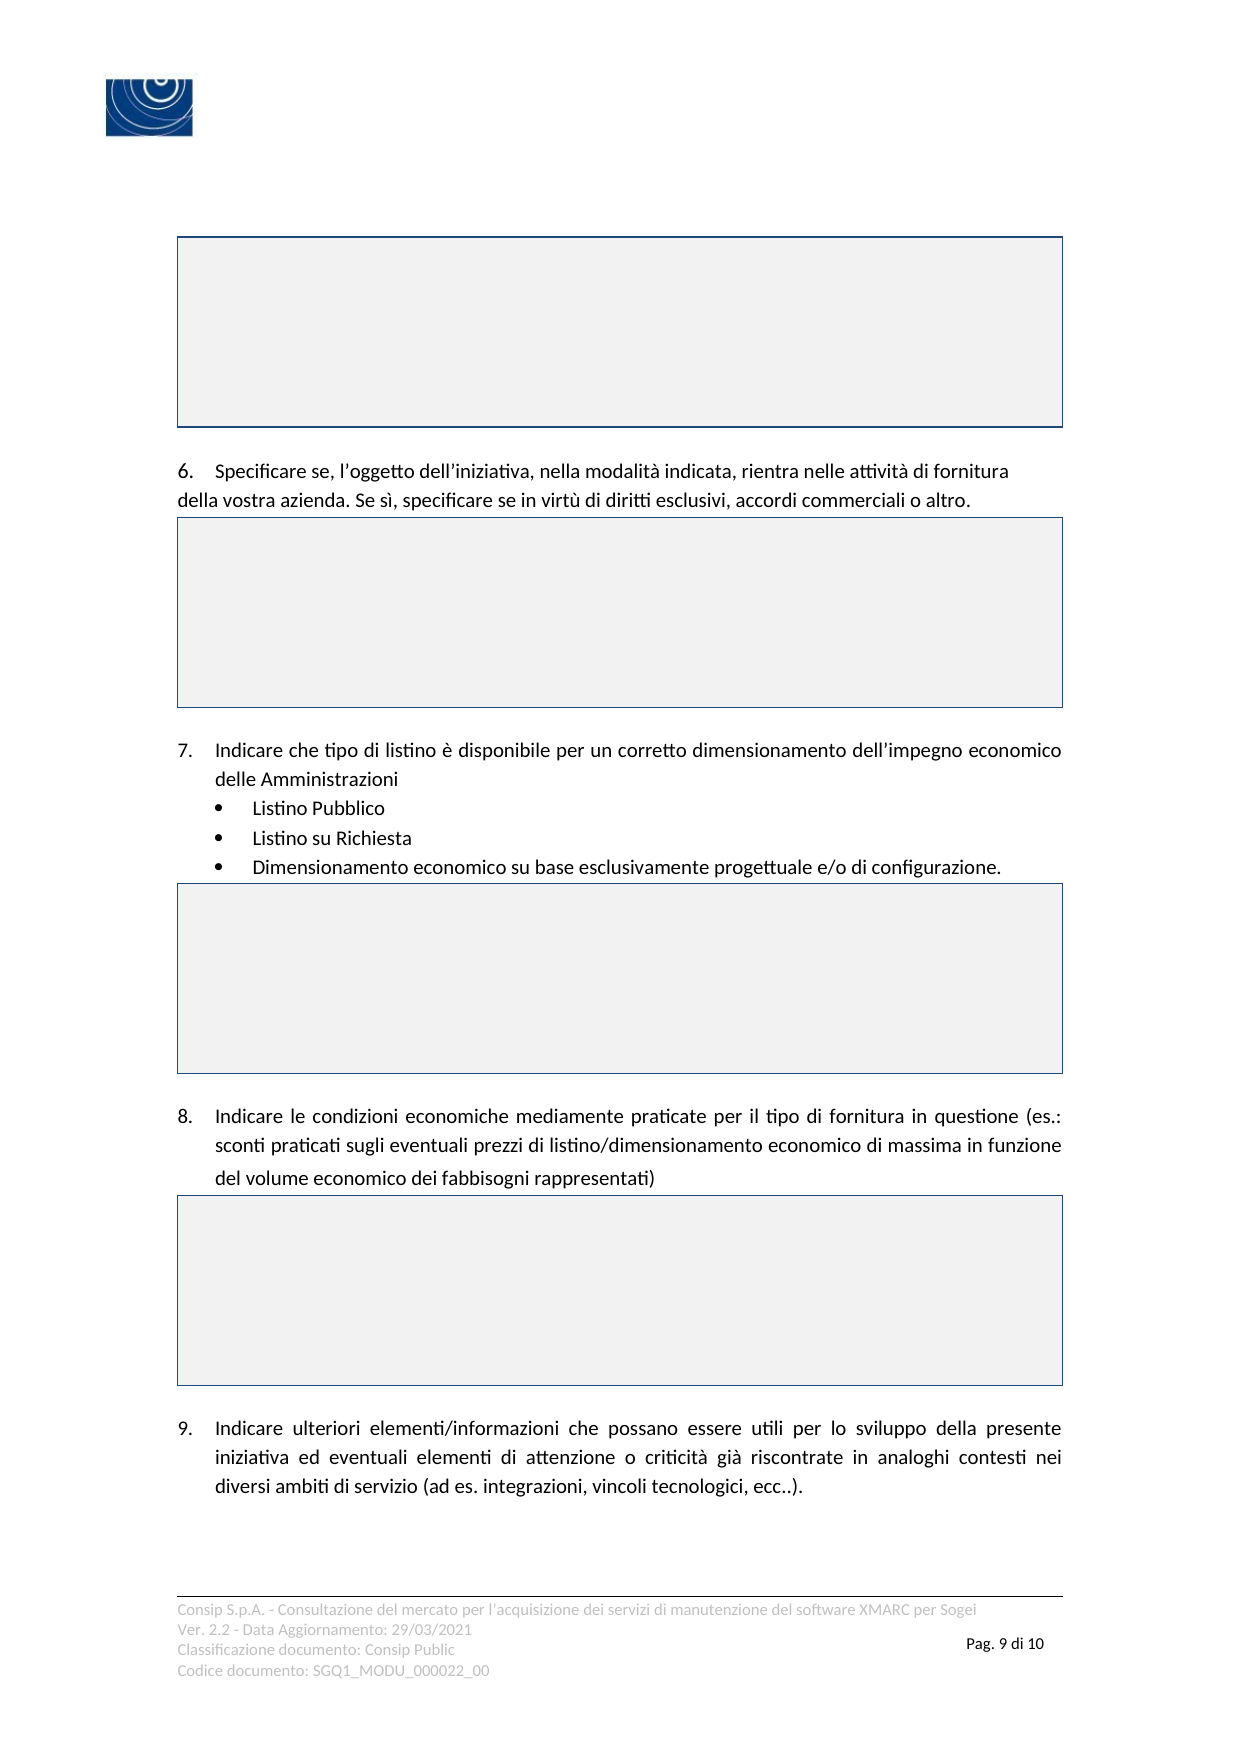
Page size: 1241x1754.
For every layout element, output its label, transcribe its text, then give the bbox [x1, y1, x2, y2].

list Specificare se, l’oggetto dell’iniziativa, nella modalità indicata, rientra nelle attività di fornitura della vostra azienda. Se sì, specificare se in virtù di diritti esclusivi, accordi commerciali o altro. [177, 457, 1056, 513]
list Listino su Richiesta [215, 825, 1063, 850]
list Dimensionamento economico su base esclusivamente progettuale e/o di configurazione. [215, 854, 1063, 879]
table_header [178, 1196, 1062, 1385]
picture [103, 73, 199, 141]
list Indicare le condizioni economiche mediamente praticate per il tipo di fornitura in questione (es.: sconti praticati sugli eventuali prezzi di listino/dimensionamento economico di massima in funzione del volume economico dei fabbisogni rappresentati) [177, 1103, 1063, 1191]
table_header [178, 518, 1062, 707]
list Listino Pubblico [215, 796, 1063, 821]
list Indicare ulteriori elementi/informazioni che possano essere utili per lo sviluppo della presente iniziativa ed eventuali elementi di attenzione o criticità già riscontrate in analoghi contesti nei diversi ambiti di servizio (ad es. integrazioni, vincoli tecnologici, ecc..). [177, 1415, 1063, 1499]
list Indicare che tipo di listino è disponibile per un corretto dimensionamento dell’impegno economico delle Amministrazioni [177, 737, 1063, 792]
table_header [178, 884, 1062, 1073]
table_header [178, 238, 1062, 426]
